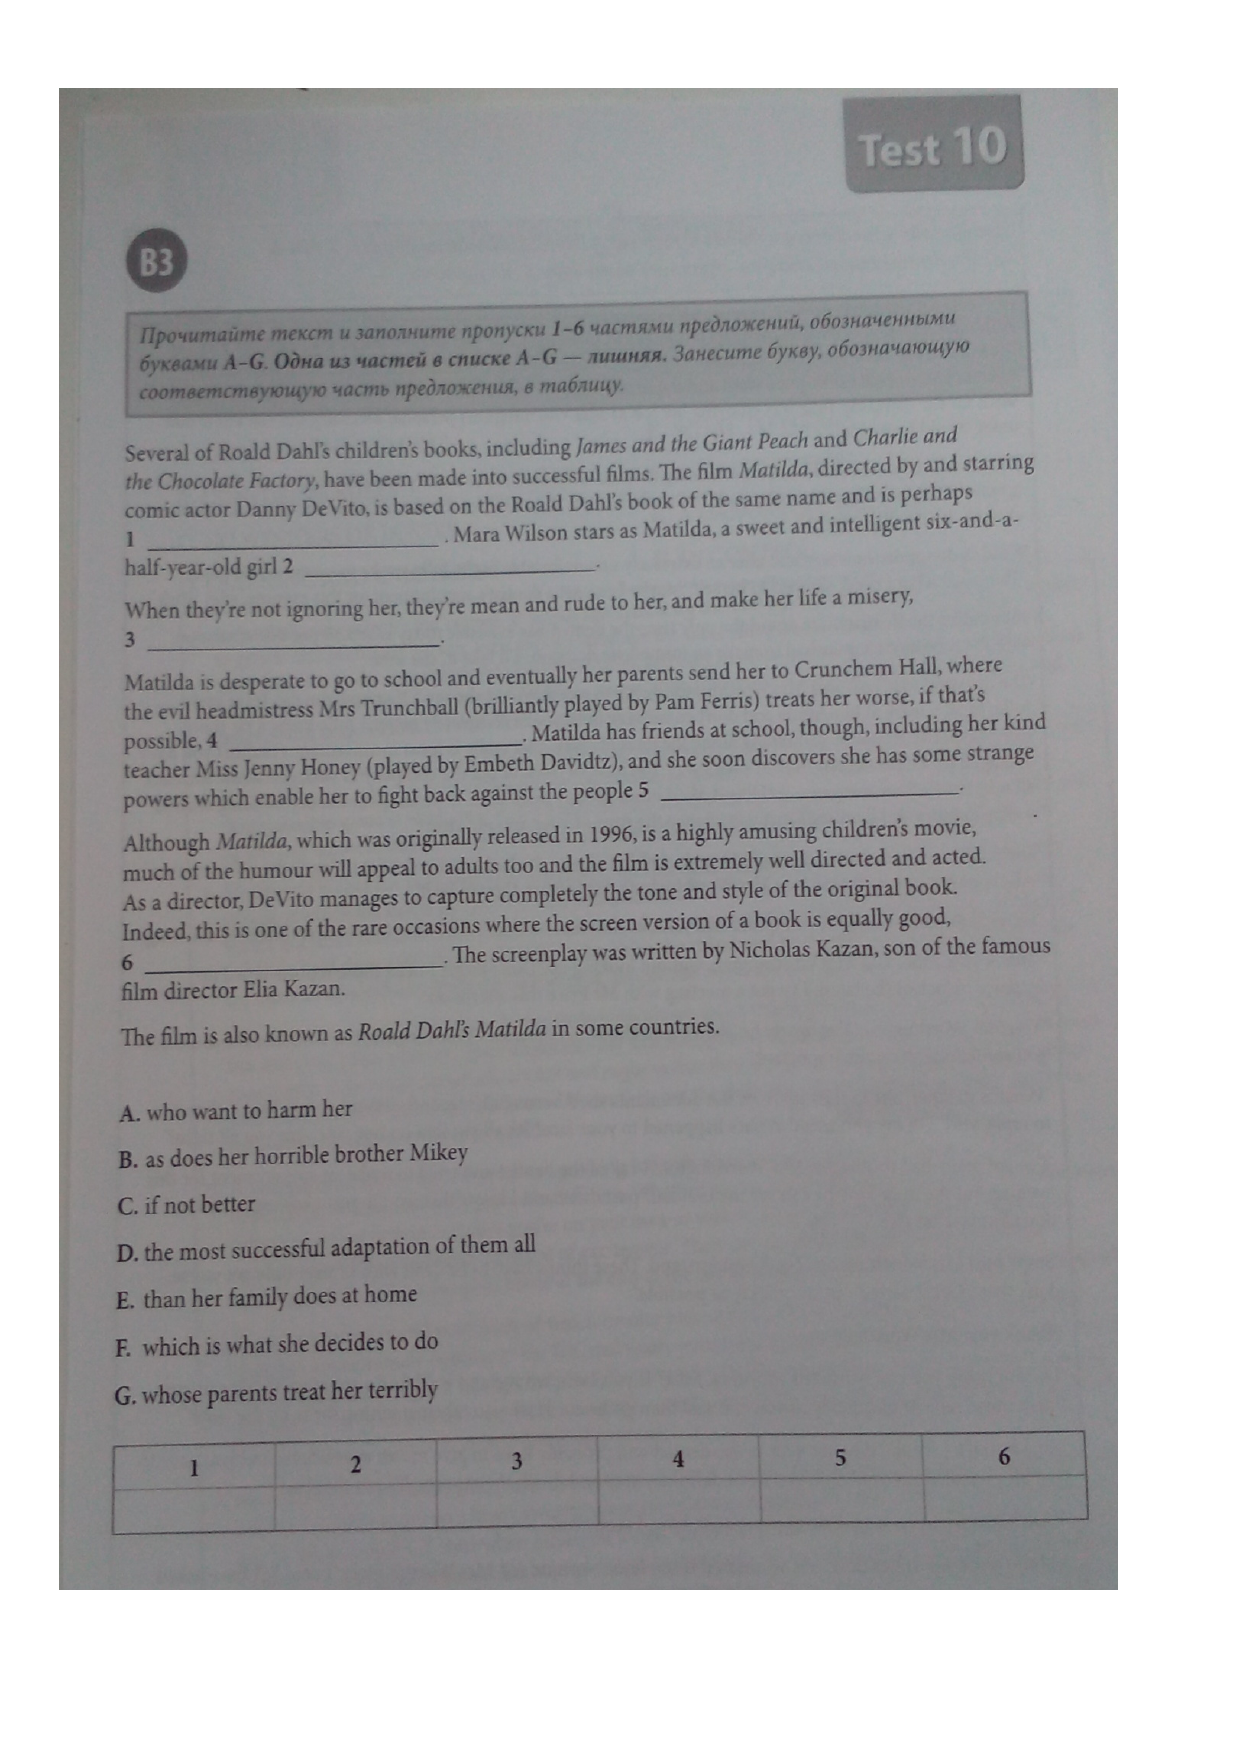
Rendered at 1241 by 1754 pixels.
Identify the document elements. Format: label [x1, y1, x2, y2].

picture [59, 88, 1118, 1590]
